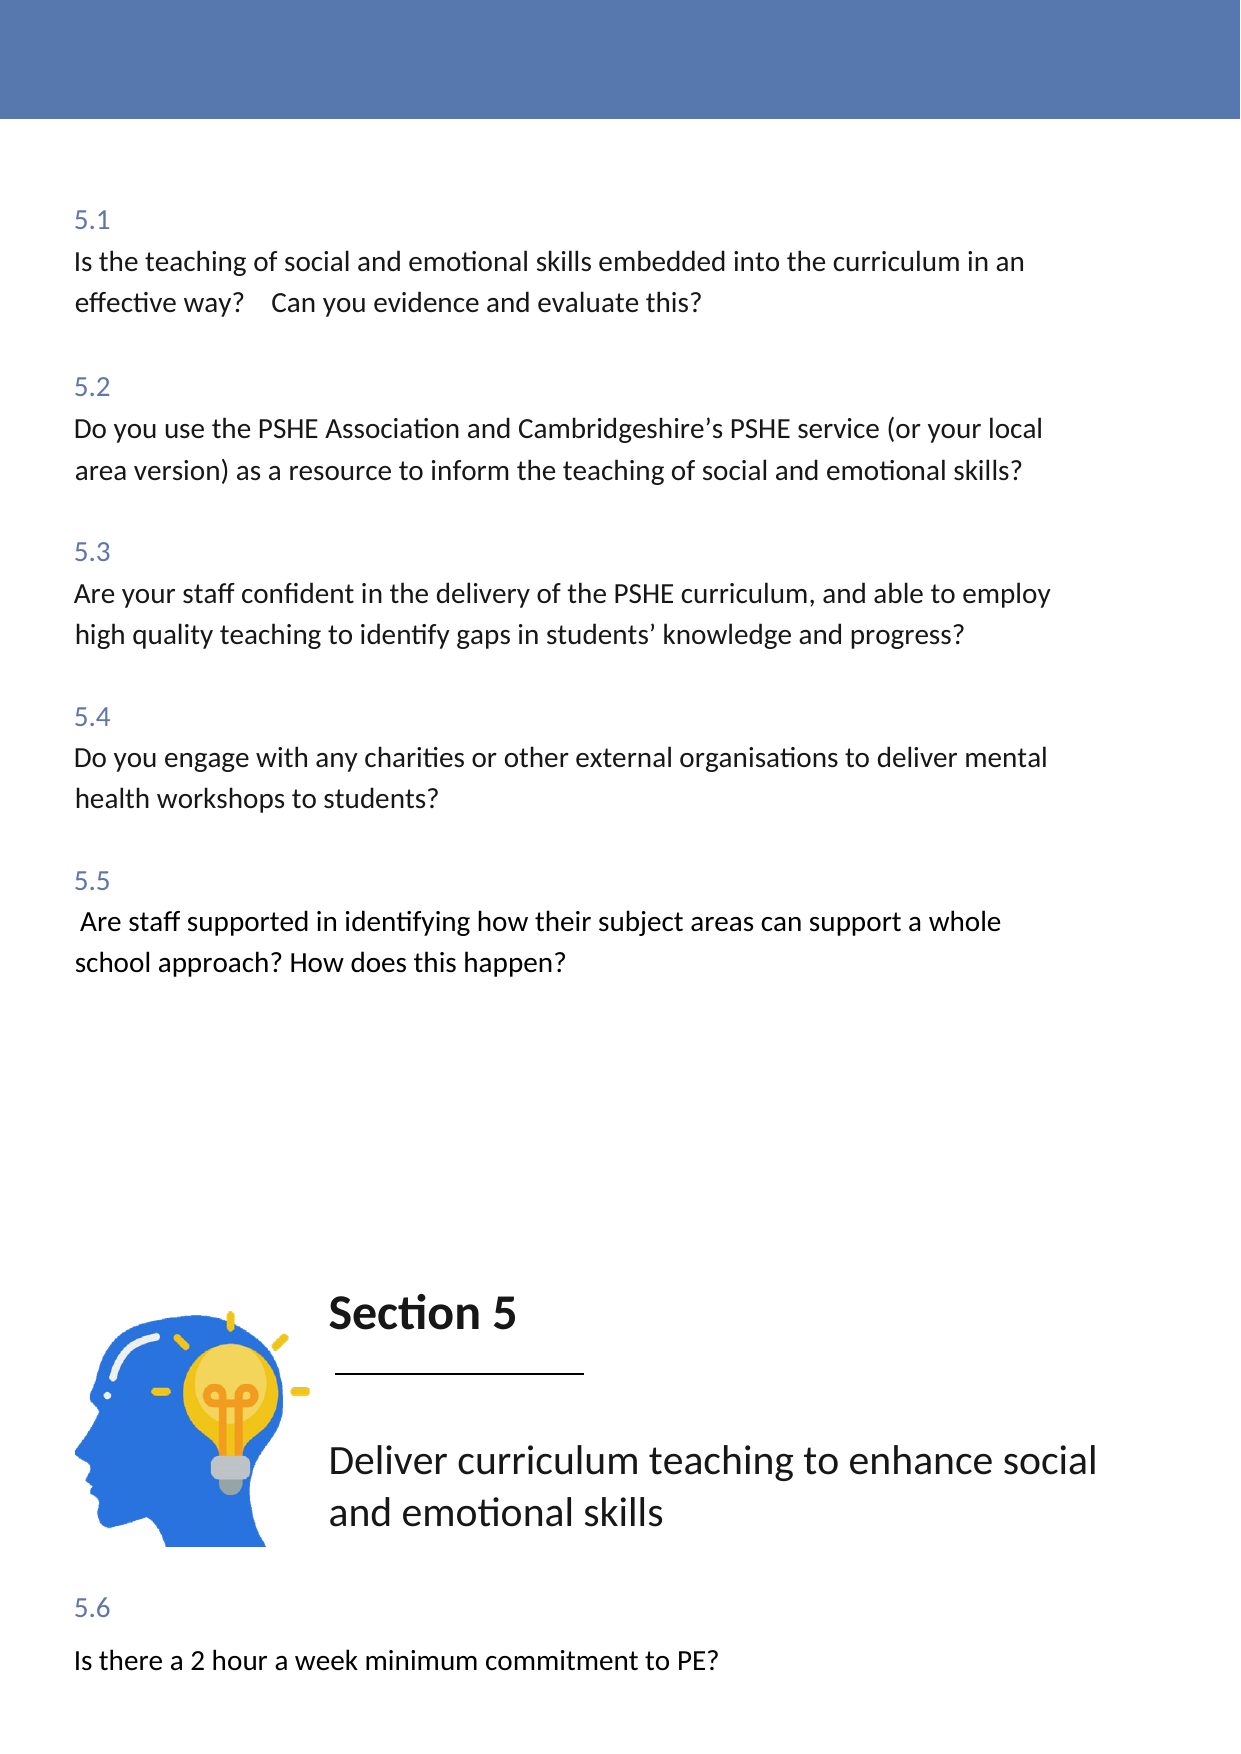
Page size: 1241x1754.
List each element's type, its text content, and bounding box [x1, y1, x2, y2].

text Is the teaching of social and emotional skills embedded into the curriculum in an effective way? Can you evidence and evaluate this? [73, 243, 1068, 320]
text Are staff supported in identifying how their subject areas can support a whole school approach? How does this happen? [73, 903, 1068, 979]
picture [75, 1311, 310, 1547]
text 5.3 [73, 533, 1068, 569]
text Are your staff confident in the delivery of the PSHE curriculum, and able to employ high quality teaching to identify gaps in students’ knowledge and progress? [73, 576, 1068, 652]
text 5.5 [73, 862, 1068, 898]
text Is there a 2 hour a week minimum commitment to PE? [73, 1642, 1068, 1678]
subtitle Section 5 [75, 1281, 1182, 1342]
text 5.2 [73, 368, 1068, 404]
text 5.4 [73, 698, 1068, 734]
text 5.1 [73, 201, 1068, 237]
text Do you engage with any charities or other external organisations to deliver mental health workshops to students? [73, 739, 1068, 816]
text 5.6 [73, 1589, 1068, 1624]
text Deliver curriculum teaching to enhance social and emotional skills [310, 1434, 1165, 1537]
text Do you use the PSHE Association and Cambridgeshire’s PSHE service (or your local area version) as a resource to inform the teaching of social and emotional skills? [73, 411, 1068, 487]
